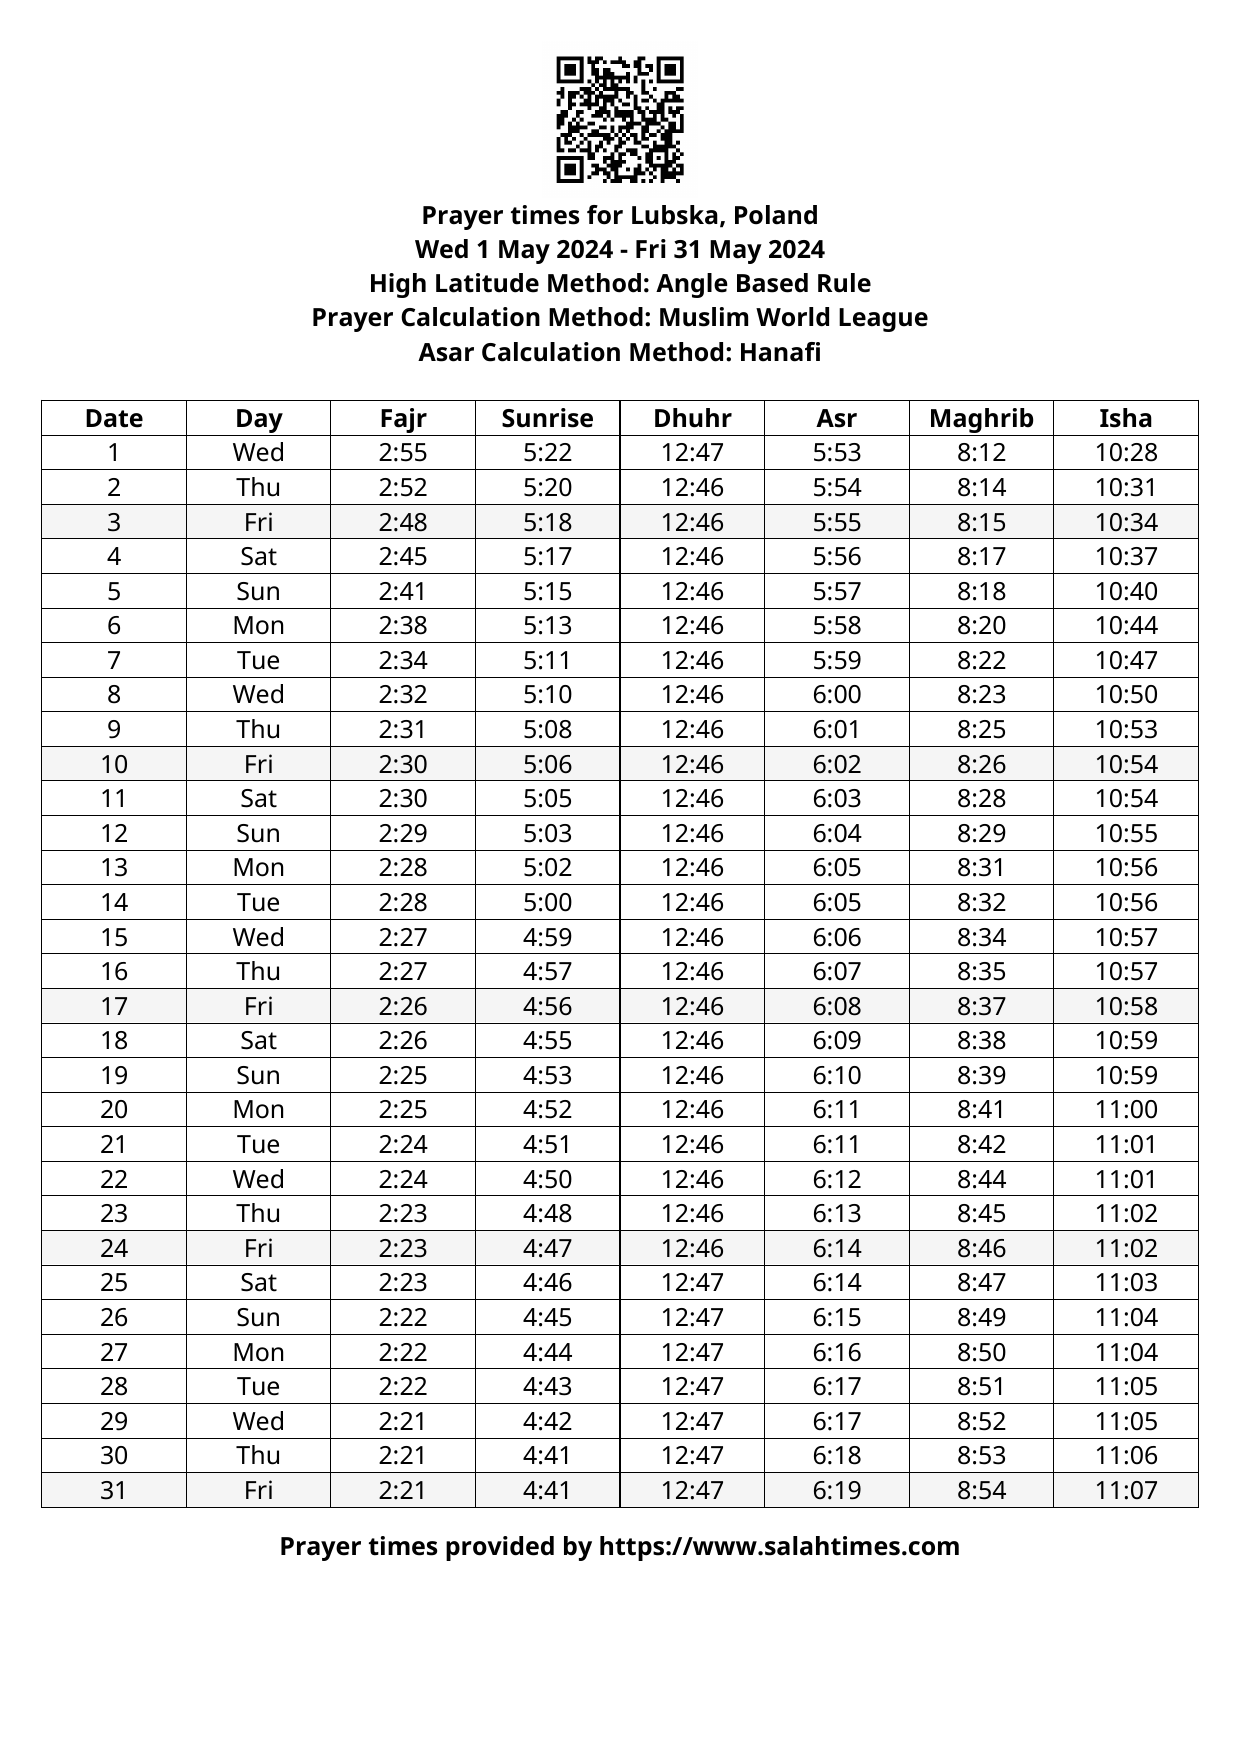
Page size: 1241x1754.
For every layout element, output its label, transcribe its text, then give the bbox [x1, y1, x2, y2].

table_cell 21 [42, 1127, 186, 1161]
table_cell 2:22 [331, 1335, 475, 1368]
table_cell 6:09 [765, 1024, 909, 1057]
table_cell 12:46 [621, 539, 764, 573]
table_cell 8:12 [910, 436, 1053, 469]
table_cell 3 [42, 505, 186, 538]
table_cell 12:46 [621, 574, 764, 607]
table_cell 19 [42, 1058, 186, 1092]
table_cell 12:47 [621, 436, 764, 469]
table_cell Sat [187, 1266, 330, 1299]
table_cell 12:47 [621, 1439, 764, 1472]
table_cell 6:04 [765, 816, 909, 849]
table_cell 5 [42, 574, 186, 607]
table_cell Wed [187, 678, 330, 711]
table_cell 12:46 [621, 643, 764, 677]
text Prayer times provided by https://www.salahtimes.com [42, 1528, 1198, 1563]
table_cell 4:41 [476, 1439, 619, 1472]
table_cell Thu [187, 712, 330, 746]
text Wed 1 May 2024 - Fri 31 May 2024 [42, 232, 1198, 266]
table_cell 5:18 [476, 505, 619, 538]
table_cell Thu [187, 1439, 330, 1472]
table_cell 2:26 [331, 1024, 475, 1057]
table_cell 8:39 [910, 1058, 1053, 1092]
table_cell 2:38 [331, 609, 475, 642]
table_cell 6:17 [765, 1404, 909, 1437]
table_cell 12:46 [621, 781, 764, 815]
table_cell 2:24 [331, 1162, 475, 1195]
table_cell 23 [42, 1196, 186, 1230]
table_cell Mon [187, 1093, 330, 1126]
table_cell 2:55 [331, 436, 475, 469]
table_cell 4:44 [476, 1335, 619, 1368]
table_cell Fri [187, 747, 330, 780]
table_cell 5:20 [476, 470, 619, 504]
table_cell 8:22 [910, 643, 1053, 677]
table_cell 11:01 [1054, 1162, 1198, 1195]
table_cell 5:03 [476, 816, 619, 849]
table_cell 6:14 [765, 1231, 909, 1264]
table_cell 12:46 [621, 747, 764, 780]
table_cell 12:46 [621, 1162, 764, 1195]
table_cell 2:30 [331, 747, 475, 780]
table_cell 5:06 [476, 747, 619, 780]
table_cell 6:08 [765, 989, 909, 1022]
table_cell 10:34 [1054, 505, 1198, 538]
table_cell 4:52 [476, 1093, 619, 1126]
table_cell 5:05 [476, 781, 619, 815]
table_cell 8:46 [910, 1231, 1053, 1264]
table_cell 6:19 [765, 1473, 909, 1507]
table_cell 7 [42, 643, 186, 677]
table_cell 2:48 [331, 505, 475, 538]
table_cell 6:02 [765, 747, 909, 780]
table_cell 12:46 [621, 816, 764, 849]
text High Latitude Method: Angle Based Rule [42, 266, 1198, 300]
table_cell 2:45 [331, 539, 475, 573]
table_cell 2:41 [331, 574, 475, 607]
table_cell 11:04 [1054, 1300, 1198, 1334]
table_cell 12:47 [621, 1266, 764, 1299]
table_cell 5:08 [476, 712, 619, 746]
table_cell 8:35 [910, 954, 1053, 988]
table_cell 10:59 [1054, 1024, 1198, 1057]
table_cell 12:46 [621, 885, 764, 919]
table_cell 26 [42, 1300, 186, 1334]
text Asar Calculation Method: Hanafi [42, 334, 1198, 368]
table_cell 24 [42, 1231, 186, 1264]
table_cell 12:46 [621, 1231, 764, 1264]
table_cell 8:23 [910, 678, 1053, 711]
table_cell 22 [42, 1162, 186, 1195]
table_cell 12:47 [621, 1335, 764, 1368]
text Prayer Calculation Method: Muslim World League [42, 300, 1198, 334]
table_cell 15 [42, 920, 186, 953]
table_cell 6:13 [765, 1196, 909, 1230]
table_cell 8:51 [910, 1369, 1053, 1403]
table_cell 4:51 [476, 1127, 619, 1161]
table_cell 8:44 [910, 1162, 1053, 1195]
table_cell 10:47 [1054, 643, 1198, 677]
table_cell Fri [187, 989, 330, 1022]
table_cell Wed [187, 1162, 330, 1195]
table_cell 5:00 [476, 885, 619, 919]
table_cell Sun [187, 574, 330, 607]
table_cell 6:00 [765, 678, 909, 711]
table_cell Sat [187, 1024, 330, 1057]
table_cell 12:46 [621, 678, 764, 711]
table_cell Mon [187, 851, 330, 884]
table_cell 8:38 [910, 1024, 1053, 1057]
table_cell 11:02 [1054, 1196, 1198, 1230]
table_cell 2:27 [331, 920, 475, 953]
table_cell 10:57 [1054, 920, 1198, 953]
table_cell 8:18 [910, 574, 1053, 607]
table_cell 5:57 [765, 574, 909, 607]
table_cell 11:07 [1054, 1473, 1198, 1507]
table_cell 8 [42, 678, 186, 711]
table_cell 2:24 [331, 1127, 475, 1161]
table_cell 5:56 [765, 539, 909, 573]
table_cell 6:07 [765, 954, 909, 988]
table_cell 10:53 [1054, 712, 1198, 746]
table_cell 6:12 [765, 1162, 909, 1195]
table_cell 12:46 [621, 1093, 764, 1126]
table_cell 4:56 [476, 989, 619, 1022]
table_cell 5:53 [765, 436, 909, 469]
table_header Date [42, 401, 186, 434]
table_cell 1 [42, 436, 186, 469]
table_cell 10:37 [1054, 539, 1198, 573]
table_cell Tue [187, 1369, 330, 1403]
table_cell 6:11 [765, 1127, 909, 1161]
table_cell 8:29 [910, 816, 1053, 849]
table_header Isha [1054, 401, 1198, 434]
table_cell 2:34 [331, 643, 475, 677]
table_cell 12:46 [621, 1127, 764, 1161]
table_cell 31 [42, 1473, 186, 1507]
table_cell 10:44 [1054, 609, 1198, 642]
table_cell 11:05 [1054, 1369, 1198, 1403]
table_cell 8:45 [910, 1196, 1053, 1230]
table_cell 8:54 [910, 1473, 1053, 1507]
table_cell 20 [42, 1093, 186, 1126]
table_cell 9 [42, 712, 186, 746]
table_cell 5:02 [476, 851, 619, 884]
table_cell 11:01 [1054, 1127, 1198, 1161]
table_cell 6:03 [765, 781, 909, 815]
table_cell 2:27 [331, 954, 475, 988]
table_cell Sun [187, 1058, 330, 1092]
table_cell 27 [42, 1335, 186, 1368]
table_cell 10:55 [1054, 816, 1198, 849]
table_cell 8:32 [910, 885, 1053, 919]
table_cell 10:28 [1054, 436, 1198, 469]
table_header Maghrib [910, 401, 1053, 434]
table_cell 12:47 [621, 1404, 764, 1437]
table_cell 5:11 [476, 643, 619, 677]
table_cell 5:17 [476, 539, 619, 573]
table_cell 5:10 [476, 678, 619, 711]
table_cell 8:14 [910, 470, 1053, 504]
table_cell 2:31 [331, 712, 475, 746]
table_cell 5:59 [765, 643, 909, 677]
table_cell 12:46 [621, 1196, 764, 1230]
table_cell 4:48 [476, 1196, 619, 1230]
table_cell 5:22 [476, 436, 619, 469]
table_cell 29 [42, 1404, 186, 1437]
table_cell Tue [187, 643, 330, 677]
table_cell 8:41 [910, 1093, 1053, 1126]
table_cell 8:37 [910, 989, 1053, 1022]
table_cell 2:26 [331, 989, 475, 1022]
table_cell 6:18 [765, 1439, 909, 1472]
table_cell 12:47 [621, 1300, 764, 1334]
table_cell 10:56 [1054, 885, 1198, 919]
table_cell 6:05 [765, 851, 909, 884]
table_cell 11:06 [1054, 1439, 1198, 1472]
table_cell 12:46 [621, 989, 764, 1022]
table_cell 11:00 [1054, 1093, 1198, 1126]
table_cell 10 [42, 747, 186, 780]
table_cell Wed [187, 1404, 330, 1437]
table_cell 12:47 [621, 1369, 764, 1403]
table_cell 8:17 [910, 539, 1053, 573]
table_cell 2:52 [331, 470, 475, 504]
table_cell 14 [42, 885, 186, 919]
table_cell 17 [42, 989, 186, 1022]
table_header Day [187, 401, 330, 434]
table_cell 8:34 [910, 920, 1053, 953]
table_cell 12 [42, 816, 186, 849]
table_cell 13 [42, 851, 186, 884]
text Prayer times for Lubska, Poland [42, 198, 1198, 232]
table_cell 6:10 [765, 1058, 909, 1092]
table_cell 11:04 [1054, 1335, 1198, 1368]
table_cell 6:14 [765, 1266, 909, 1299]
table_cell 8:28 [910, 781, 1053, 815]
table_cell Mon [187, 609, 330, 642]
table_cell 6:16 [765, 1335, 909, 1368]
table_header Dhuhr [621, 401, 764, 434]
table_cell Sun [187, 816, 330, 849]
table_cell 10:58 [1054, 989, 1198, 1022]
table_cell 30 [42, 1439, 186, 1472]
table_cell 10:50 [1054, 678, 1198, 711]
table_cell 6:17 [765, 1369, 909, 1403]
table_cell 11:05 [1054, 1404, 1198, 1437]
table_cell 4:47 [476, 1231, 619, 1264]
table_cell 10:59 [1054, 1058, 1198, 1092]
table_cell 6:05 [765, 885, 909, 919]
table_cell Wed [187, 920, 330, 953]
table_cell 8:20 [910, 609, 1053, 642]
table_header Fajr [331, 401, 475, 434]
table_cell 5:58 [765, 609, 909, 642]
table_cell Sat [187, 781, 330, 815]
table_cell 8:50 [910, 1335, 1053, 1368]
table_cell 6:11 [765, 1093, 909, 1126]
table_cell 11:02 [1054, 1231, 1198, 1264]
table_cell Fri [187, 1473, 330, 1507]
table_cell 2:23 [331, 1196, 475, 1230]
table_cell 8:47 [910, 1266, 1053, 1299]
table_cell 2:21 [331, 1439, 475, 1472]
table_cell Tue [187, 1127, 330, 1161]
table_cell 8:49 [910, 1300, 1053, 1334]
table_cell 2:29 [331, 816, 475, 849]
table_cell 12:46 [621, 505, 764, 538]
table_cell 4:42 [476, 1404, 619, 1437]
table_cell 2:23 [331, 1266, 475, 1299]
table_cell 2:28 [331, 851, 475, 884]
table_cell 12:46 [621, 1024, 764, 1057]
table_cell 4:41 [476, 1473, 619, 1507]
table_cell 2:23 [331, 1231, 475, 1264]
table_cell 10:31 [1054, 470, 1198, 504]
table_cell 28 [42, 1369, 186, 1403]
table_cell 6:01 [765, 712, 909, 746]
table_cell 5:55 [765, 505, 909, 538]
table_cell 6:06 [765, 920, 909, 953]
table_cell Tue [187, 885, 330, 919]
table_cell Sat [187, 539, 330, 573]
table_cell 11 [42, 781, 186, 815]
table_cell 12:46 [621, 609, 764, 642]
table_cell 4:53 [476, 1058, 619, 1092]
table_cell 2:28 [331, 885, 475, 919]
table_cell 5:15 [476, 574, 619, 607]
table_cell 2:25 [331, 1058, 475, 1092]
table_cell Fri [187, 505, 330, 538]
table_cell 2:22 [331, 1369, 475, 1403]
table_cell 8:31 [910, 851, 1053, 884]
table_cell 12:46 [621, 954, 764, 988]
table_cell Thu [187, 1196, 330, 1230]
table_cell 4:59 [476, 920, 619, 953]
table_cell 4:57 [476, 954, 619, 988]
table_cell 8:42 [910, 1127, 1053, 1161]
table_cell Wed [187, 436, 330, 469]
table_cell 10:40 [1054, 574, 1198, 607]
table_cell 25 [42, 1266, 186, 1299]
picture [542, 41, 699, 198]
table_cell 11:03 [1054, 1266, 1198, 1299]
table_cell 12:47 [621, 1473, 764, 1507]
table_cell 10:57 [1054, 954, 1198, 988]
table_cell 2:30 [331, 781, 475, 815]
table_cell 2:25 [331, 1093, 475, 1126]
table_cell 4:50 [476, 1162, 619, 1195]
table_cell 2:21 [331, 1473, 475, 1507]
table_header Asr [765, 401, 909, 434]
table_cell 8:25 [910, 712, 1053, 746]
table_cell 2:32 [331, 678, 475, 711]
table_cell 8:52 [910, 1404, 1053, 1437]
table_cell 16 [42, 954, 186, 988]
table_cell 12:46 [621, 851, 764, 884]
table_cell Mon [187, 1335, 330, 1368]
table_cell 10:54 [1054, 781, 1198, 815]
table_cell 10:56 [1054, 851, 1198, 884]
table_cell 6 [42, 609, 186, 642]
table_cell 2:22 [331, 1300, 475, 1334]
table_cell Thu [187, 470, 330, 504]
table_cell 12:46 [621, 920, 764, 953]
table_cell 4:45 [476, 1300, 619, 1334]
table_cell Fri [187, 1231, 330, 1264]
table_cell 5:13 [476, 609, 619, 642]
table_cell 5:54 [765, 470, 909, 504]
table_cell 4 [42, 539, 186, 573]
table_cell 12:46 [621, 712, 764, 746]
table_cell 12:46 [621, 470, 764, 504]
table_cell 2 [42, 470, 186, 504]
table_cell 8:26 [910, 747, 1053, 780]
table_cell Sun [187, 1300, 330, 1334]
table_header Sunrise [476, 401, 619, 434]
table_cell 4:43 [476, 1369, 619, 1403]
table_cell 12:46 [621, 1058, 764, 1092]
table_cell 6:15 [765, 1300, 909, 1334]
table_cell 4:55 [476, 1024, 619, 1057]
table_cell Thu [187, 954, 330, 988]
table_cell 2:21 [331, 1404, 475, 1437]
table_cell 4:46 [476, 1266, 619, 1299]
table_cell 8:15 [910, 505, 1053, 538]
table_cell 18 [42, 1024, 186, 1057]
table_cell 10:54 [1054, 747, 1198, 780]
table_cell 8:53 [910, 1439, 1053, 1472]
